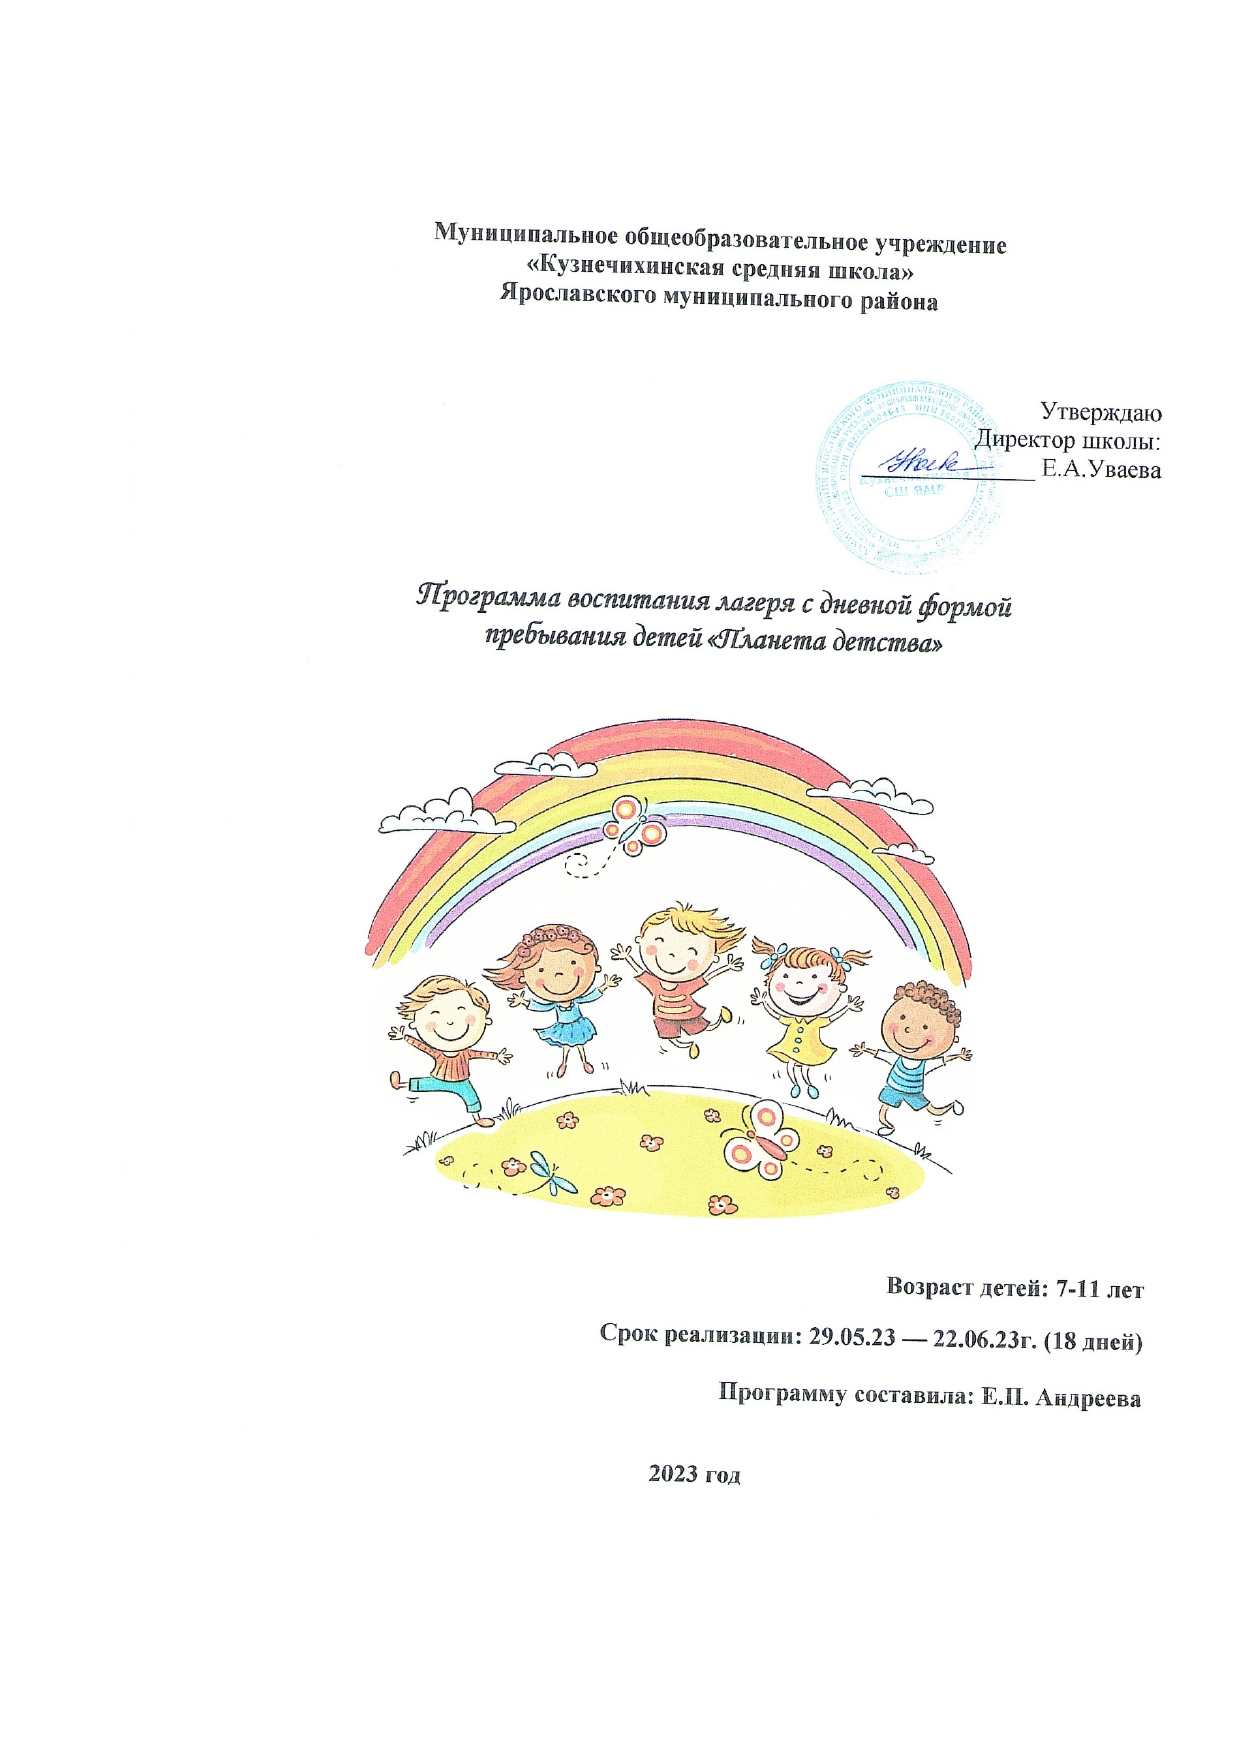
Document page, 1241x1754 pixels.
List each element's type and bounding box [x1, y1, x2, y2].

picture [118, 114, 1175, 1609]
